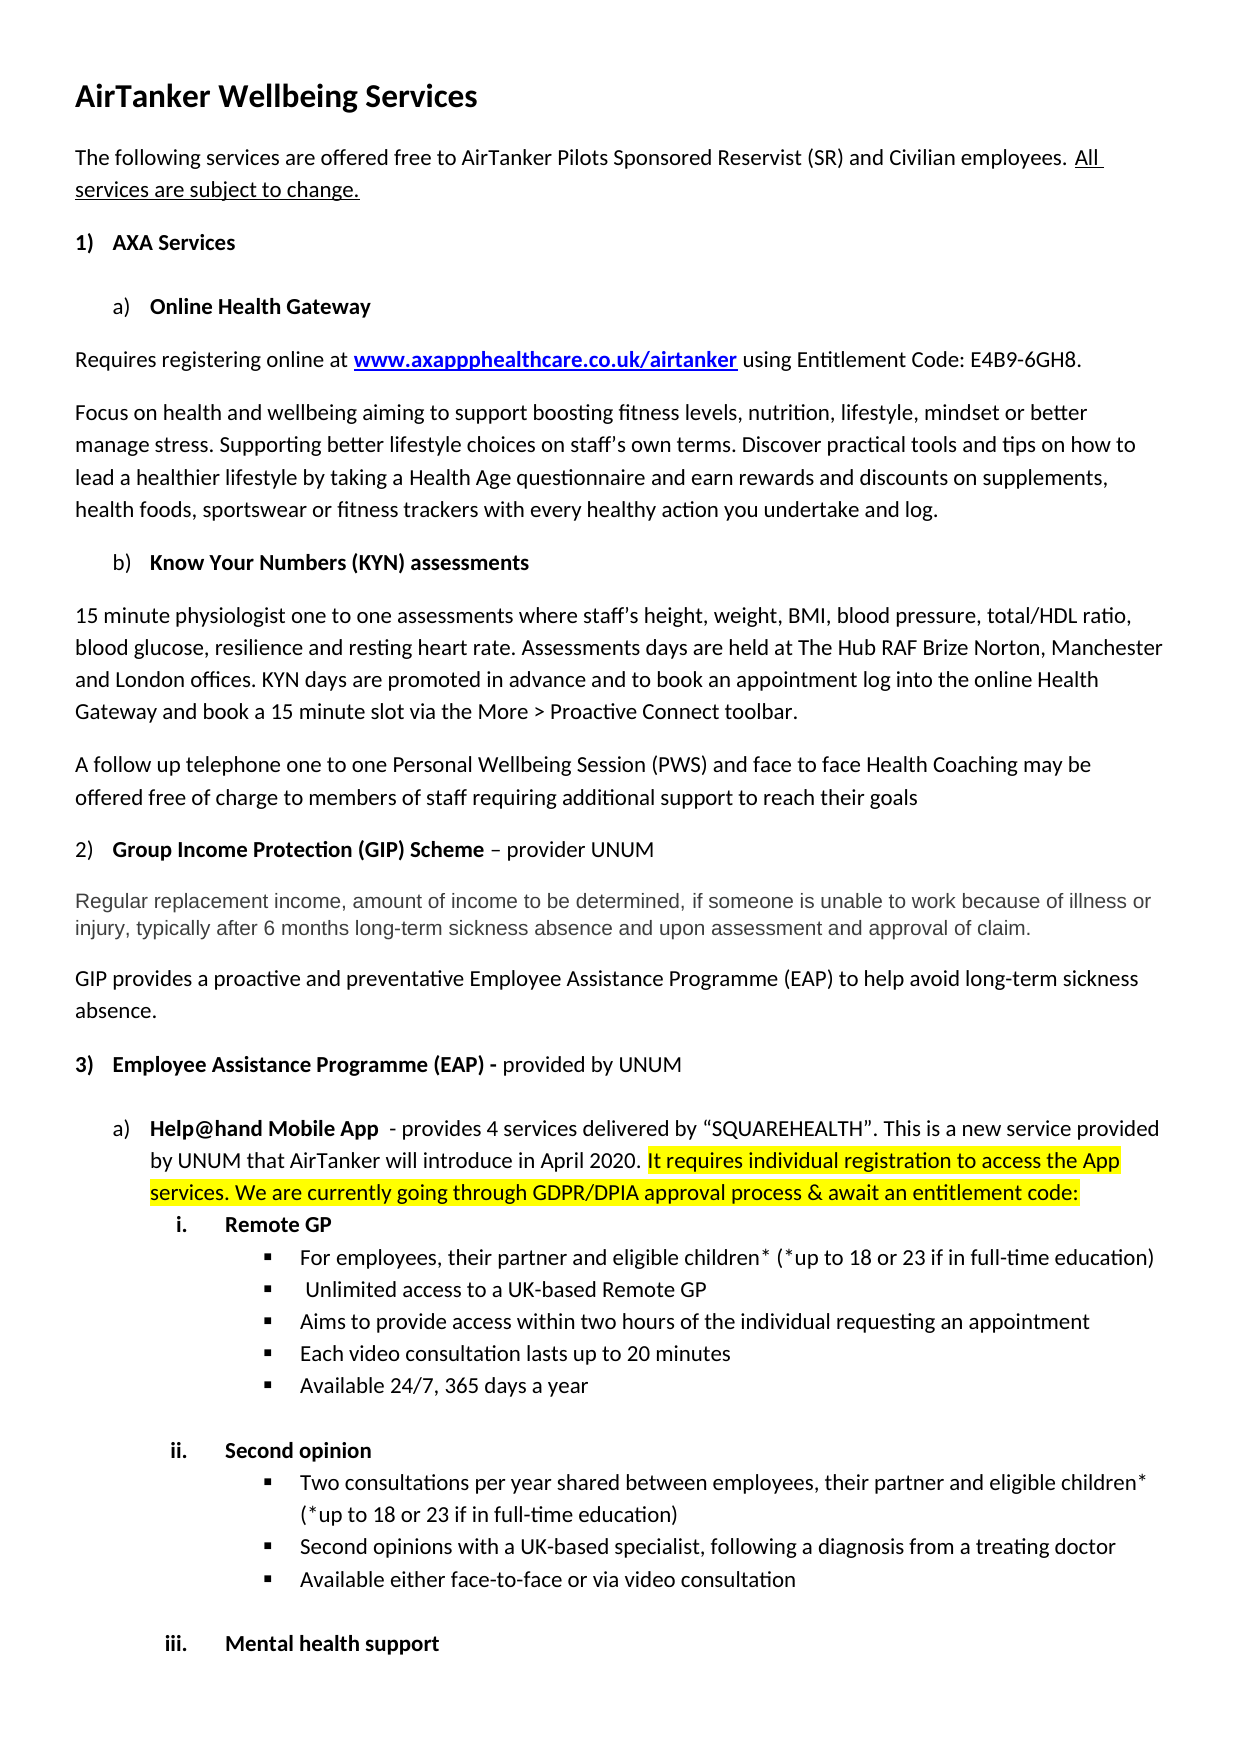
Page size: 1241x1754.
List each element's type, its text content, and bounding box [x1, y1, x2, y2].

list Employee Assistance Programme (EAP) - provided by UNUM [75, 1050, 1165, 1078]
list Online Health Gateway [112, 292, 1165, 320]
list Second opinion [187, 1436, 1165, 1464]
text A follow up telephone one to one Personal Wellbeing Session (PWS) and face to face Health Coaching may be offered free of charge to members of staff requiring additional support to reach their goals [75, 750, 1165, 811]
list For employees, their partner and eligible children* (*up to 18 or 23 if in full-time education) [262, 1243, 1165, 1271]
text AirTanker Wellbeing Services [75, 75, 1165, 116]
list Two consultations per year shared between employees, their partner and eligible children* (*up to 18 or 23 if in full-time education) [262, 1468, 1165, 1528]
list Group Income Protection (GIP) Scheme – provider UNUM [75, 836, 1165, 864]
list Know Your Numbers (KYN) assessments [112, 548, 1165, 576]
text Requires registering online at www.axappphealthcare.co.uk/airtanker using Entitlement Code: E4B9-6GH8. [75, 345, 1165, 373]
list Unlimited access to a UK-based Remote GP [262, 1275, 1165, 1303]
list Mental health support [187, 1629, 1165, 1657]
list Help@hand Mobile App - provides 4 services delivered by “SQUAREHEALTH”. This is a new service provided by UNUM that AirTanker will introduce in April 2020. It requires individual registration to access the App services. We are currently going through GDPR/DPIA approval process & await an entitlement code: [112, 1114, 1165, 1206]
list Available 24/7, 365 days a year [262, 1372, 1165, 1399]
text The following services are offered free to AirTanker Pilots Sponsored Reservist (SR) and Civilian employees. All services are subject to change. [75, 143, 1165, 203]
list Each video consultation lasts up to 20 minutes [262, 1339, 1165, 1367]
list AXA Services [75, 228, 1165, 256]
list Aims to provide access within two hours of the individual requesting an appointment [262, 1307, 1165, 1335]
text GIP provides a proactive and preventative Employee Assistance Programme (EAP) to help avoid long-term sickness absence. [75, 964, 1165, 1025]
list Remote GP [187, 1211, 1165, 1239]
text 15 minute physiologist one to one assessments where staff’s height, weight, BMI, blood pressure, total/HDL ratio, blood glucose, resilience and resting heart rate. Assessments days are held at The Hub RAF Brize Norton, Manchester and London offices. KYN days are promoted in advance and to book an appointment log into the online Health Gateway and book a 15 minute slot via the More > Proactive Connect toolbar. [75, 601, 1165, 725]
list Available either face-to-face or via video consultation [262, 1565, 1165, 1593]
list Second opinions with a UK-based specialist, following a diagnosis from a treating doctor [262, 1532, 1165, 1561]
text Focus on health and wellbeing aiming to support boosting fitness levels, nutrition, lifestyle, mindset or better manage stress. Supporting better lifestyle choices on staff’s own terms. Discover practical tools and tips on how to lead a healthier lifestyle by taking a Health Age questionnaire and earn rewards and discounts on supplements, health foods, sportswear or fitness trackers with every healthy action you undertake and log. [75, 398, 1165, 523]
text Regular replacement income, amount of income to be determined, if someone is unable to work because of illness or injury, typically after 6 months long-term sickness absence and upon assessment and approval of claim. [75, 889, 1165, 940]
